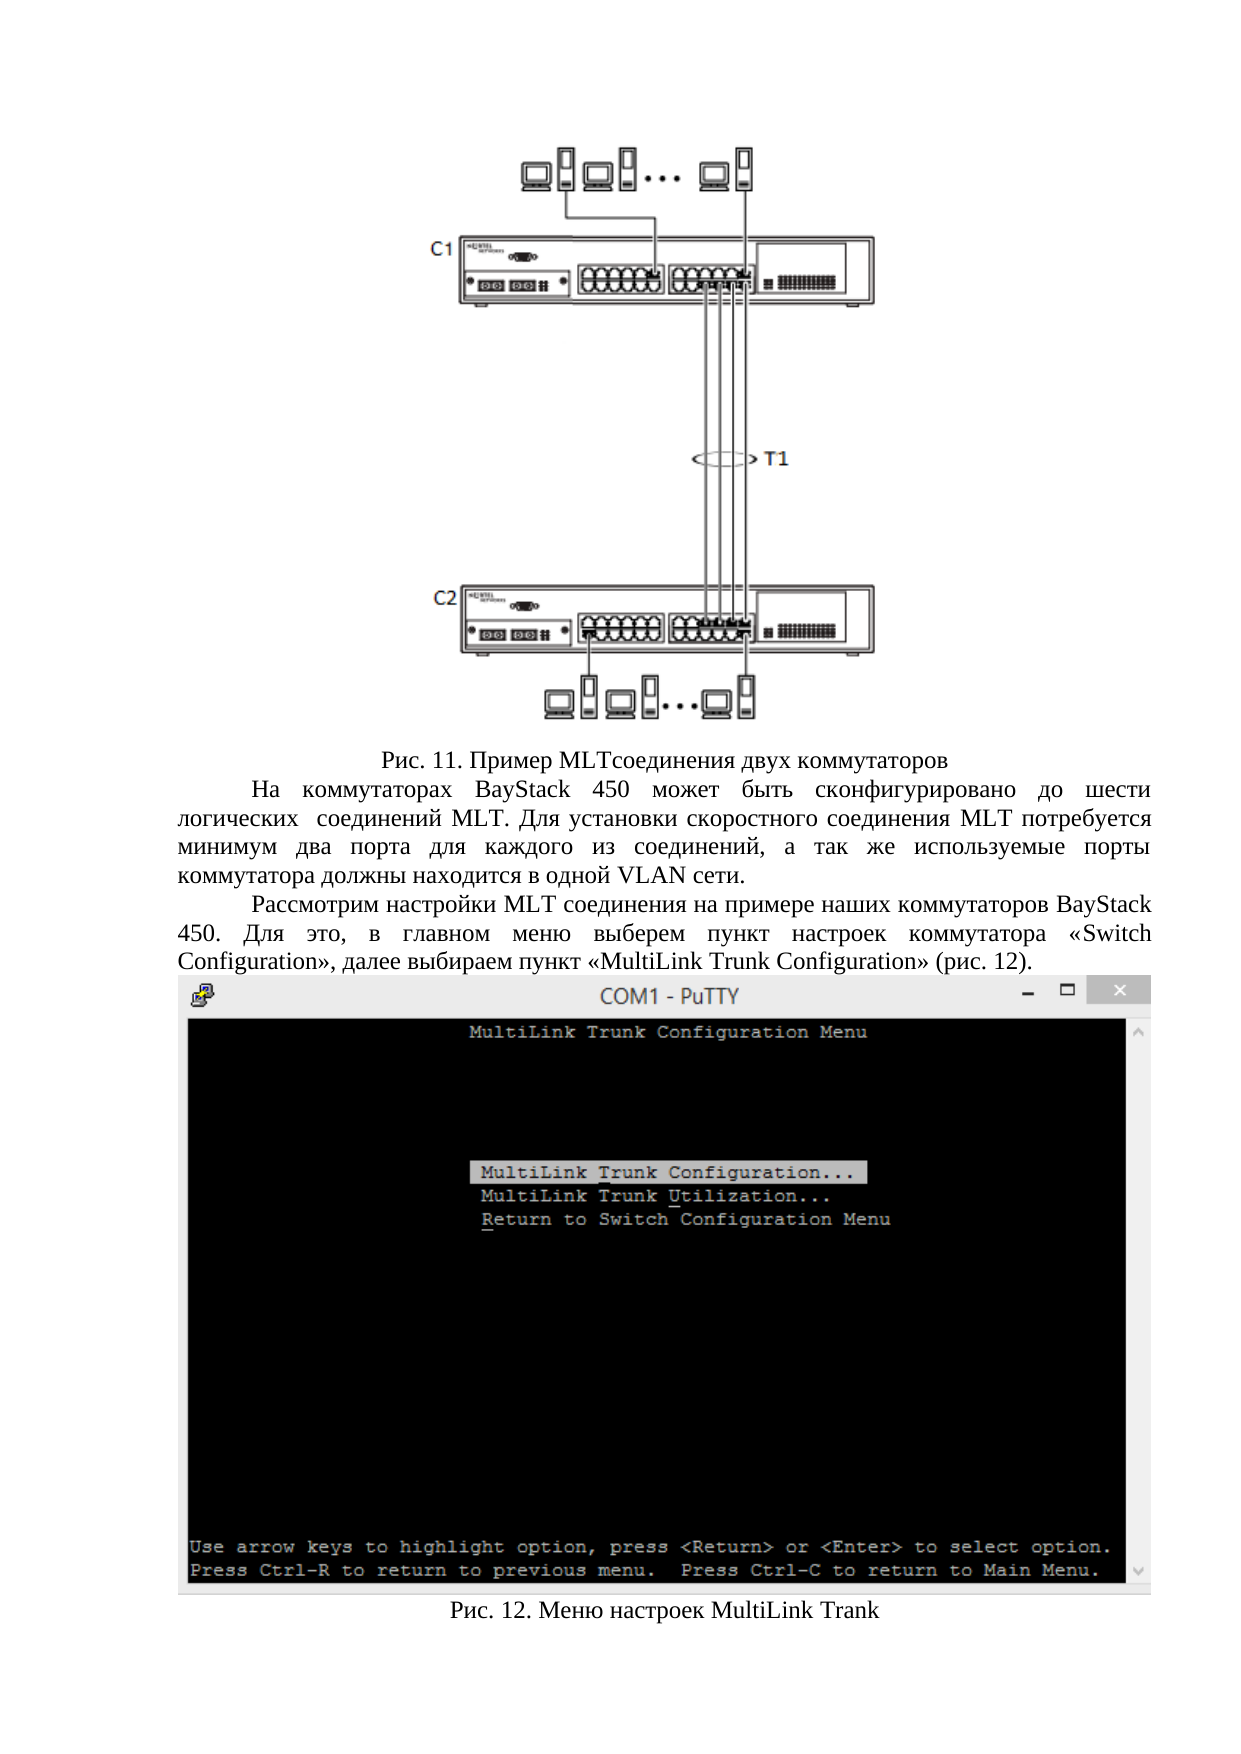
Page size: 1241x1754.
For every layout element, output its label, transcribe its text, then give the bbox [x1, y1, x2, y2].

picture [178, 975, 1151, 1595]
text Рис. 12. Меню настроек MultiLink Trank [177, 1595, 1152, 1624]
text На коммутаторах BayStack 450 может быть сконфигурировано до шести логических соединений MLT. Для установки скоростного соединения MLT потребуется минимум два порта для каждого из соединений, а так же используемые порты коммутатора должны находится в одной VLAN сети. [177, 774, 1152, 889]
text Рис. 11. Пример MLTсоединения двух коммутаторов [177, 745, 1152, 774]
text Рассмотрим настройки MLT соединения на примере наших коммутаторов BayStack 450. Для это, в главном меню выберем пункт настроек коммутатора «Switch Configuration», далее выбираем пункт «MultiLink Trunk Configuration» (рис. 12). [177, 889, 1152, 975]
picture [418, 118, 911, 746]
